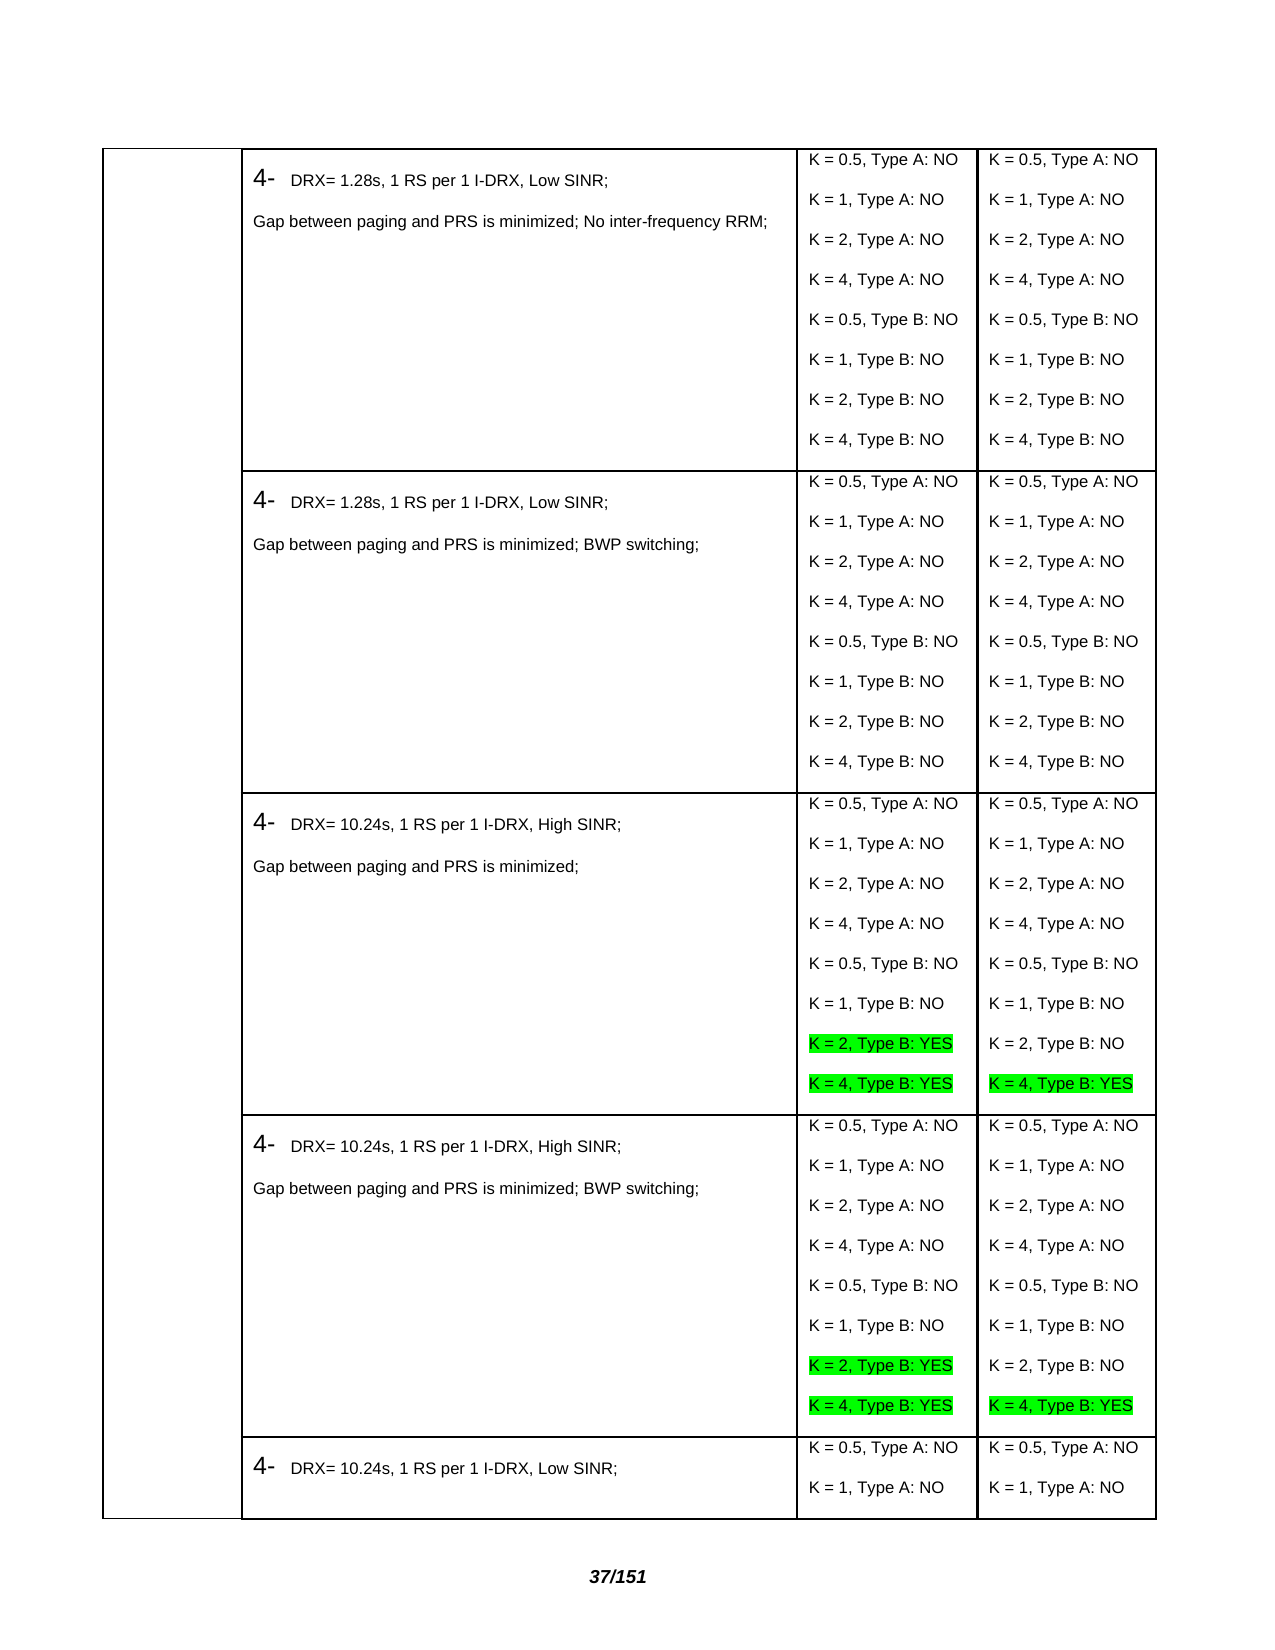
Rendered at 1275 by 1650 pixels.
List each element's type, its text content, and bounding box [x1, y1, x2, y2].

table_cell DRX= 1.28s, 1 RS per 1 I-DRX, Low SINR; Gap between paging and PRS is minimized; No inter-frequency RRM; [243, 150, 796, 470]
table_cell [798, 1438, 976, 1518]
table_cell K = 0.5, Type A: NO K = 1, Type A: NO K = 2, Type A: NO K = 4, Type A: NO K = 0.5, Type B: NO K = 1, Type B: NO K = 2, Type B: YES K = 4, Type B: YES [798, 794, 976, 1114]
table_cell K = 0.5, Type A: NO K = 1, Type A: NO K = 2, Type A: NO K = 4, Type A: NO K = 0.5, Type B: NO K = 1, Type B: NO K = 2, Type B: NO K = 4, Type B: NO [979, 472, 1155, 792]
table_cell K = 0.5, Type A: NO K = 1, Type A: NO K = 2, Type A: NO K = 4, Type A: NO K = 0.5, Type B: NO K = 1, Type B: NO K = 2, Type B: YES K = 4, Type B: YES [798, 1116, 976, 1436]
table_cell K = 0.5, Type A: NO K = 1, Type A: NO K = 2, Type A: NO K = 4, Type A: NO K = 0.5, Type B: NO K = 1, Type B: NO K = 2, Type B: NO K = 4, Type B: NO [798, 150, 976, 470]
table_cell K = 0.5, Type A: NO K = 1, Type A: NO K = 2, Type A: NO K = 4, Type A: NO K = 0.5, Type B: NO K = 1, Type B: NO K = 2, Type B: NO K = 4, Type B: YES [979, 1116, 1155, 1436]
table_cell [979, 1438, 1155, 1518]
table_cell DRX= 1.28s, 1 RS per 1 I-DRX, Low SINR; Gap between paging and PRS is minimized; BWP switching; [243, 472, 796, 792]
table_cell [243, 1438, 796, 1518]
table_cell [979, 150, 1155, 470]
table_cell DRX= 10.24s, 1 RS per 1 I-DRX, High SINR; Gap between paging and PRS is minimized; [243, 794, 796, 1114]
table_cell K = 0.5, Type A: NO K = 1, Type A: NO K = 2, Type A: NO K = 4, Type A: NO K = 0.5, Type B: NO K = 1, Type B: NO K = 2, Type B: NO K = 4, Type B: YES [979, 794, 1155, 1114]
table_cell DRX= 10.24s, 1 RS per 1 I-DRX, High SINR; Gap between paging and PRS is minimized; BWP switching; [243, 1116, 796, 1436]
table_cell K = 0.5, Type A: NO K = 1, Type A: NO K = 2, Type A: NO K = 4, Type A: NO K = 0.5, Type B: NO K = 1, Type B: NO K = 2, Type B: NO K = 4, Type B: NO [798, 472, 976, 792]
